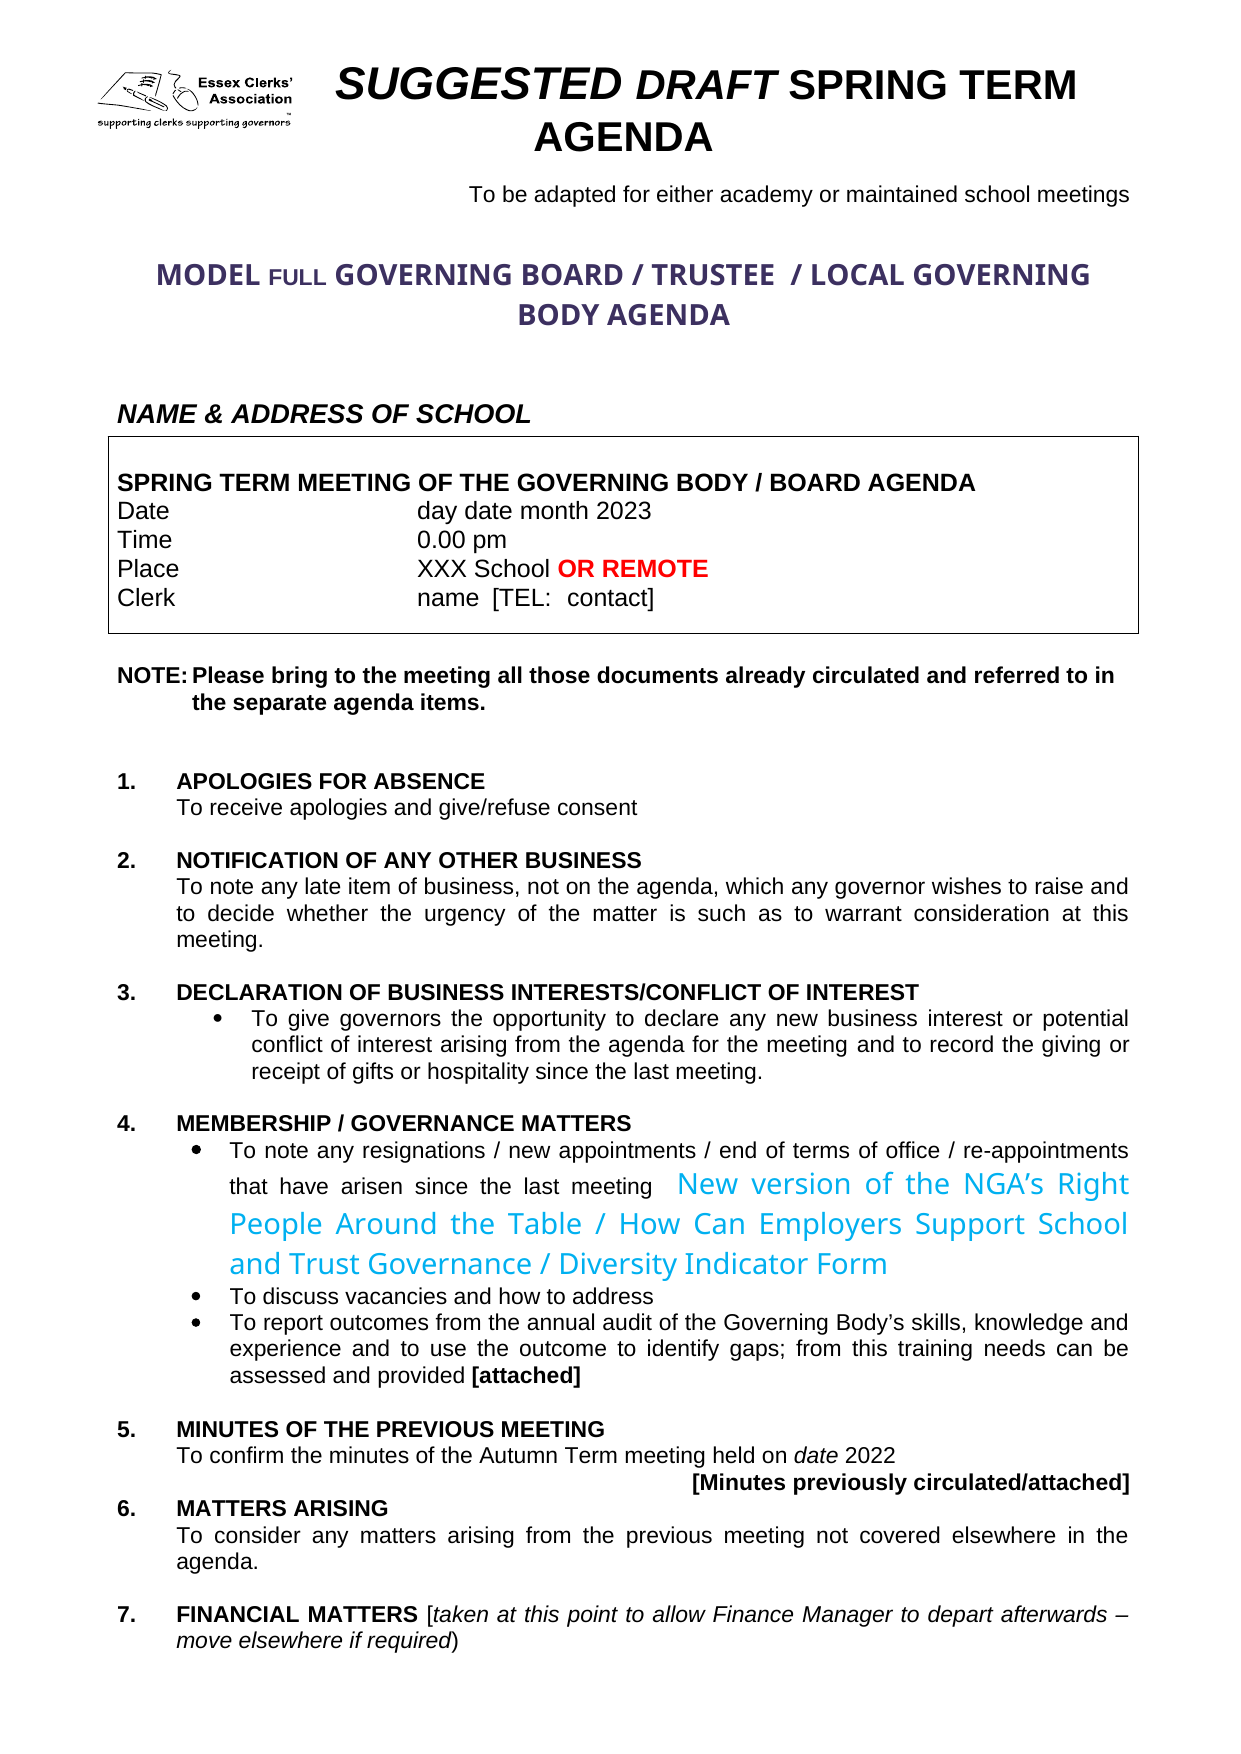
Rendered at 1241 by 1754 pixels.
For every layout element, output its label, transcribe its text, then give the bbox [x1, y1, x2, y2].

list MATTERS ARISING [117, 1495, 1130, 1522]
list To report outcomes from the annual audit of the Governing Body’s skills, knowledge and experience and to use the outcome to identify gaps; from this training needs can be assessed and provided [attached] [192, 1309, 1130, 1388]
text Clerk name [TEL: contact] [117, 583, 1130, 611]
text To confirm the minutes of the Autumn Term meeting held on date 2022 [117, 1442, 1130, 1469]
list NOTIFICATION OF ANY OTHER BUSINESS [117, 847, 1130, 873]
text NAME & ADDRESS OF SCHOOL [117, 398, 1130, 429]
text Time 0.00 pm [117, 525, 1130, 554]
list DECLARATION OF BUSINESS INTERESTS/CONFLICT OF INTEREST [117, 979, 1130, 1005]
list To discuss vacancies and how to address [192, 1283, 1130, 1309]
list To note any resignations / new appointments / end of terms of office / re-appointments that have arisen since the last meeting New version of the NGA’s Right People Around the Table / How Can Employers Support School and Trust Governance / Diversity Indicator Form [192, 1137, 1130, 1283]
list MINUTES OF THE PREVIOUS MEETING [117, 1416, 1130, 1442]
text Place XXX School OR REMOTE [117, 554, 1130, 583]
list MEMBERSHIP / GOVERNANCE MATTERS [117, 1110, 1130, 1137]
text SPRING TERM MEETING OF THE GOVERNING BODY / BOARD AGENDA [117, 468, 1130, 496]
text 7. FINANCIAL MATTERS [taken at this point to allow Finance Manager to depart afterwards – move elsewhere if required) [117, 1601, 1130, 1653]
text NOTE: Please bring to the meeting all those documents already circulated and referred to in the separate agenda items. [117, 662, 1130, 715]
list To give governors the opportunity to declare any new business interest or potential conflict of interest arising from the agenda for the meeting and to record the giving or receipt of gifts or hospitality since the last meeting. [214, 1005, 1130, 1084]
text [Minutes previously circulated/attached] [117, 1469, 1130, 1495]
text MODEL FULL GOVERNING BOARD / TRUSTEE / LOCAL GOVERNING BODY AGENDA [117, 254, 1130, 333]
text Date day date month 2023 [117, 496, 1130, 525]
text To consider any matters arising from the previous meeting not covered elsewhere in the agenda. [117, 1522, 1130, 1574]
text To note any late item of business, not on the agenda, which any governor wishes to raise and to decide whether the urgency of the matter is such as to warrant consideration at this meeting. [117, 873, 1130, 952]
text To receive apologies and give/refuse consent [117, 794, 1130, 821]
list APOLOGIES FOR ABSENCE [117, 768, 1130, 794]
